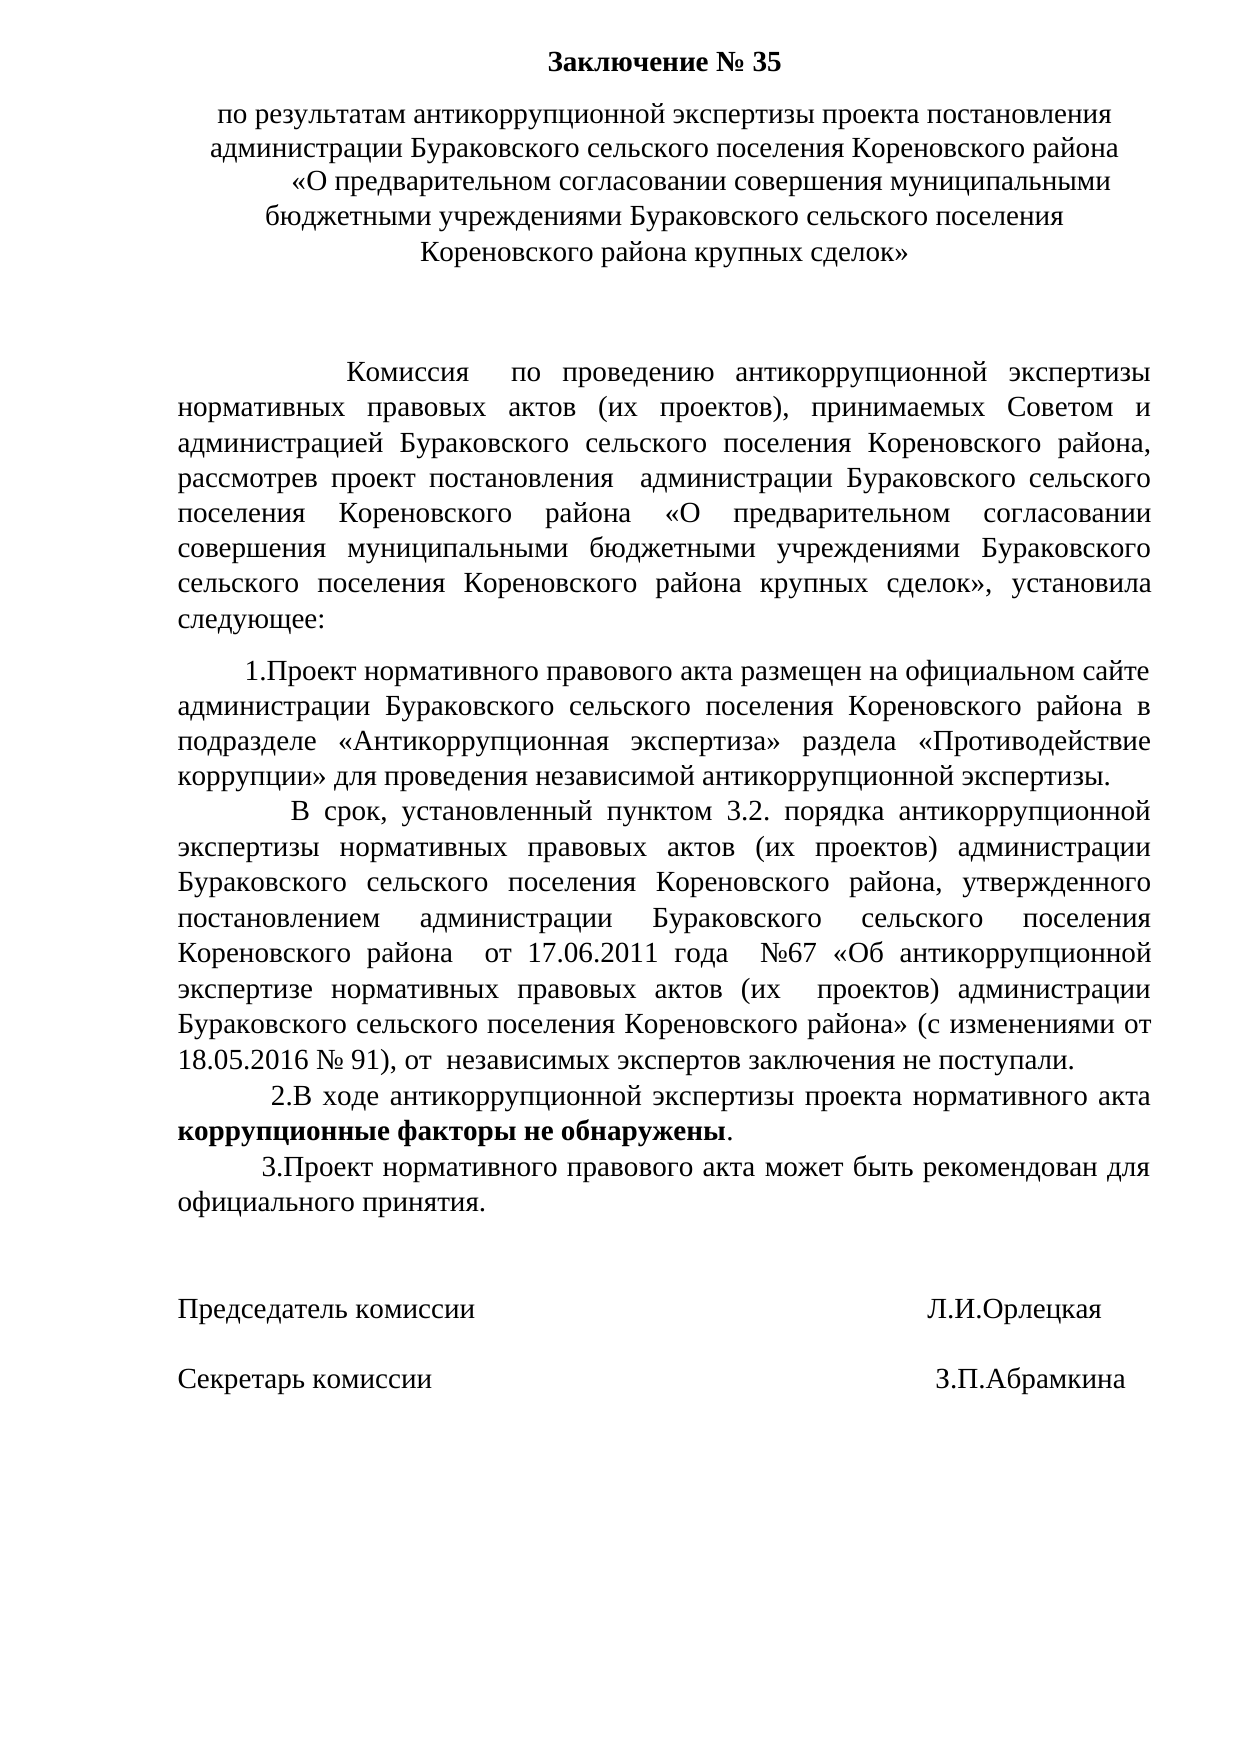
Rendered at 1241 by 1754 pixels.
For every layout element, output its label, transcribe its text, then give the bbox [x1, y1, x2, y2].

text В срок, установленный пунктом 3.2. порядка антикоррупционной экспертизы нормативных правовых актов (их проектов) администрации Бураковского сельского поселения Кореновского района, утвержденного постановлением администрации Бураковского сельского поселения Кореновского района от 17.06.2011 года №67 «Об антикоррупционной экспертизе нормативных правовых актов (их проектов) администрации Бураковского сельского поселения Кореновского района» (с изменениями от 18.05.2016 № 91), от независимых экспертов заключения не поступали. [177, 793, 1152, 971]
text 3.Проект нормативного правового акта может быть рекомендован для официального принятия. [177, 1149, 1152, 1218]
text 2.В ходе антикоррупционной экспертизы проекта нормативного акта коррупционные факторы не обнаружены. [177, 1078, 1152, 1147]
text 1.Проект нормативного правового акта размещен на официальном сайте администрации Бураковского сельского поселения Кореновского района в подразделе «Антикоррупционная экспертиза» раздела «Противодействие коррупции» для проведения независимой антикоррупционной экспертизы. [177, 653, 1152, 792]
text Секретарь комиссии З.П.Абрамкина [177, 1361, 1152, 1395]
text В срок, установленный пунктом 3.2. порядка антикоррупционной экспертизы нормативных правовых актов (их проектов) администрации Бураковского сельского поселения Кореновского района, утвержденного постановлением администрации Бураковского сельского поселения Кореновского района от 17.06.2011 года №67 «Об антикоррупционной экспертизе нормативных правовых актов (их проектов) администрации Бураковского сельского поселения Кореновского района» (с изменениями от 18.05.2016 № 91), от независимых экспертов заключения не поступали. [177, 1005, 1152, 1076]
text «О предварительном согласовании совершения муниципальными бюджетными учреждениями Бураковского сельского поселения Кореновского района крупных сделок» [177, 163, 1152, 267]
text по результатам антикоррупционной экспертизы проекта постановления администрации Бураковского сельского поселения Кореновского района [177, 96, 1152, 163]
text Комиссия по проведению антикоррупционной экспертизы нормативных правовых актов (их проектов), принимаемых Советом и администрацией Бураковского сельского поселения Кореновского района, рассмотрев проект постановления администрации Бураковского сельского поселения Кореновского района «О предварительном согласовании совершения муниципальными бюджетными учреждениями Бураковского сельского поселения Кореновского района крупных сделок», установила следующее: [177, 354, 1152, 634]
text Заключение № 35 [177, 44, 1152, 78]
text Председатель комиссии Л.И.Орлецкая [177, 1291, 1152, 1324]
